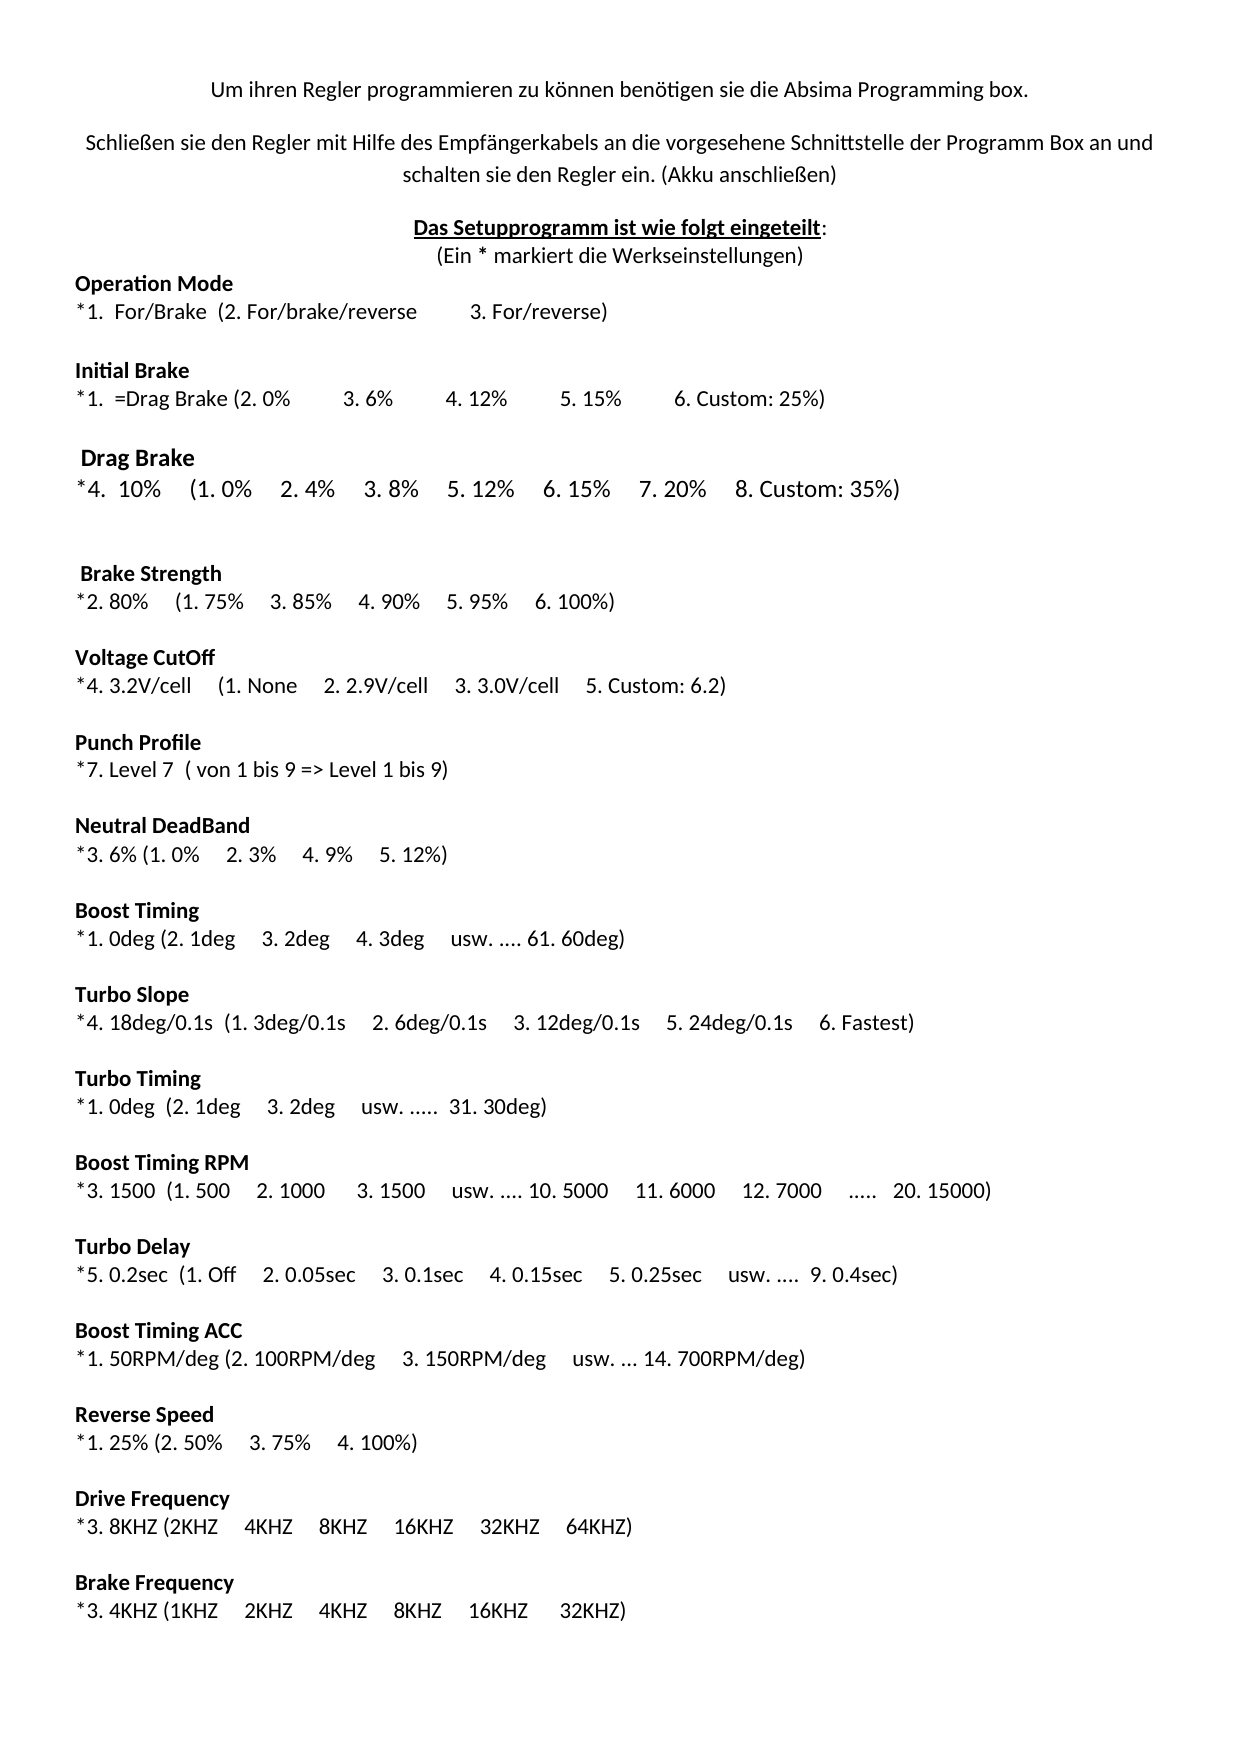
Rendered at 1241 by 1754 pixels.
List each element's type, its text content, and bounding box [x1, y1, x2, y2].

text *4. 10% (1. 0% 2. 4% 3. 8% 5. 12% 6. 15% 7. 20% 8. Custom: 35%) [75, 473, 1165, 503]
text *7. Level 7 ( von 1 bis 9 => Level 1 bis 9) [75, 756, 1165, 784]
text Initial Brake [75, 356, 1165, 384]
text Um ihren Regler programmieren zu können benötigen sie die Absima Programming box. [75, 75, 1165, 103]
text *3. 4KHZ (1KHZ 2KHZ 4KHZ 8KHZ 16KHZ 32KHZ) [75, 1596, 1165, 1624]
text *1. 0deg (2. 1deg 3. 2deg usw. ..... 31. 30deg) [75, 1092, 1165, 1120]
text Brake Frequency [75, 1568, 1165, 1596]
text Boost Timing ACC [75, 1316, 1165, 1344]
text Boost Timing [75, 896, 1165, 924]
text *1. For/Brake (2. For/brake/reverse 3. For/reverse) [75, 297, 1165, 325]
text Neutral DeadBand [75, 812, 1165, 840]
text *1. 0deg (2. 1deg 3. 2deg 4. 3deg usw. .... 61. 60deg) [75, 924, 1165, 952]
text Operation Mode [75, 269, 1165, 297]
text Brake Strength [75, 559, 1165, 587]
text (Ein * markiert die Werkseinstellungen) [75, 241, 1165, 269]
text *3. 8KHZ (2KHZ 4KHZ 8KHZ 16KHZ 32KHZ 64KHZ) [75, 1512, 1165, 1540]
text *2. 80% (1. 75% 3. 85% 4. 90% 5. 95% 6. 100%) [75, 587, 1165, 616]
text Turbo Slope [75, 980, 1165, 1008]
text Punch Profile [75, 728, 1165, 756]
text Das Setupprogramm ist wie folgt eingeteilt: [75, 213, 1165, 241]
text *3. 1500 (1. 500 2. 1000 3. 1500 usw. .... 10. 5000 11. 6000 12. 7000 ..... 20. 15000) [75, 1176, 1165, 1204]
text *1. =Drag Brake (2. 0% 3. 6% 4. 12% 5. 15% 6. Custom: 25%) [75, 384, 1165, 412]
text Boost Timing RPM [75, 1148, 1165, 1176]
text Voltage CutOff [75, 643, 1165, 672]
text Drag Brake [75, 442, 1165, 473]
text Reverse Speed [75, 1400, 1165, 1428]
text *4. 18deg/0.1s (1. 3deg/0.1s 2. 6deg/0.1s 3. 12deg/0.1s 5. 24deg/0.1s 6. Fastest) [75, 1008, 1165, 1036]
text *1. 25% (2. 50% 3. 75% 4. 100%) [75, 1428, 1165, 1456]
text *4. 3.2V/cell (1. None 2. 2.9V/cell 3. 3.0V/cell 5. Custom: 6.2) [75, 672, 1165, 699]
text *5. 0.2sec (1. Off 2. 0.05sec 3. 0.1sec 4. 0.15sec 5. 0.25sec usw. .... 9. 0.4sec) [75, 1260, 1165, 1288]
text *3. 6% (1. 0% 2. 3% 4. 9% 5. 12%) [75, 840, 1165, 868]
text Turbo Delay [75, 1232, 1165, 1260]
text Schließen sie den Regler mit Hilfe des Empfängerkabels an die vorgesehene Schnittstelle der Programm Box an und schalten sie den Regler ein. (Akku anschließen) [75, 128, 1165, 188]
text Turbo Timing [75, 1064, 1165, 1092]
text Drive Frequency [75, 1484, 1165, 1512]
text *1. 50RPM/deg (2. 100RPM/deg 3. 150RPM/deg usw. ... 14. 700RPM/deg) [75, 1344, 1165, 1372]
